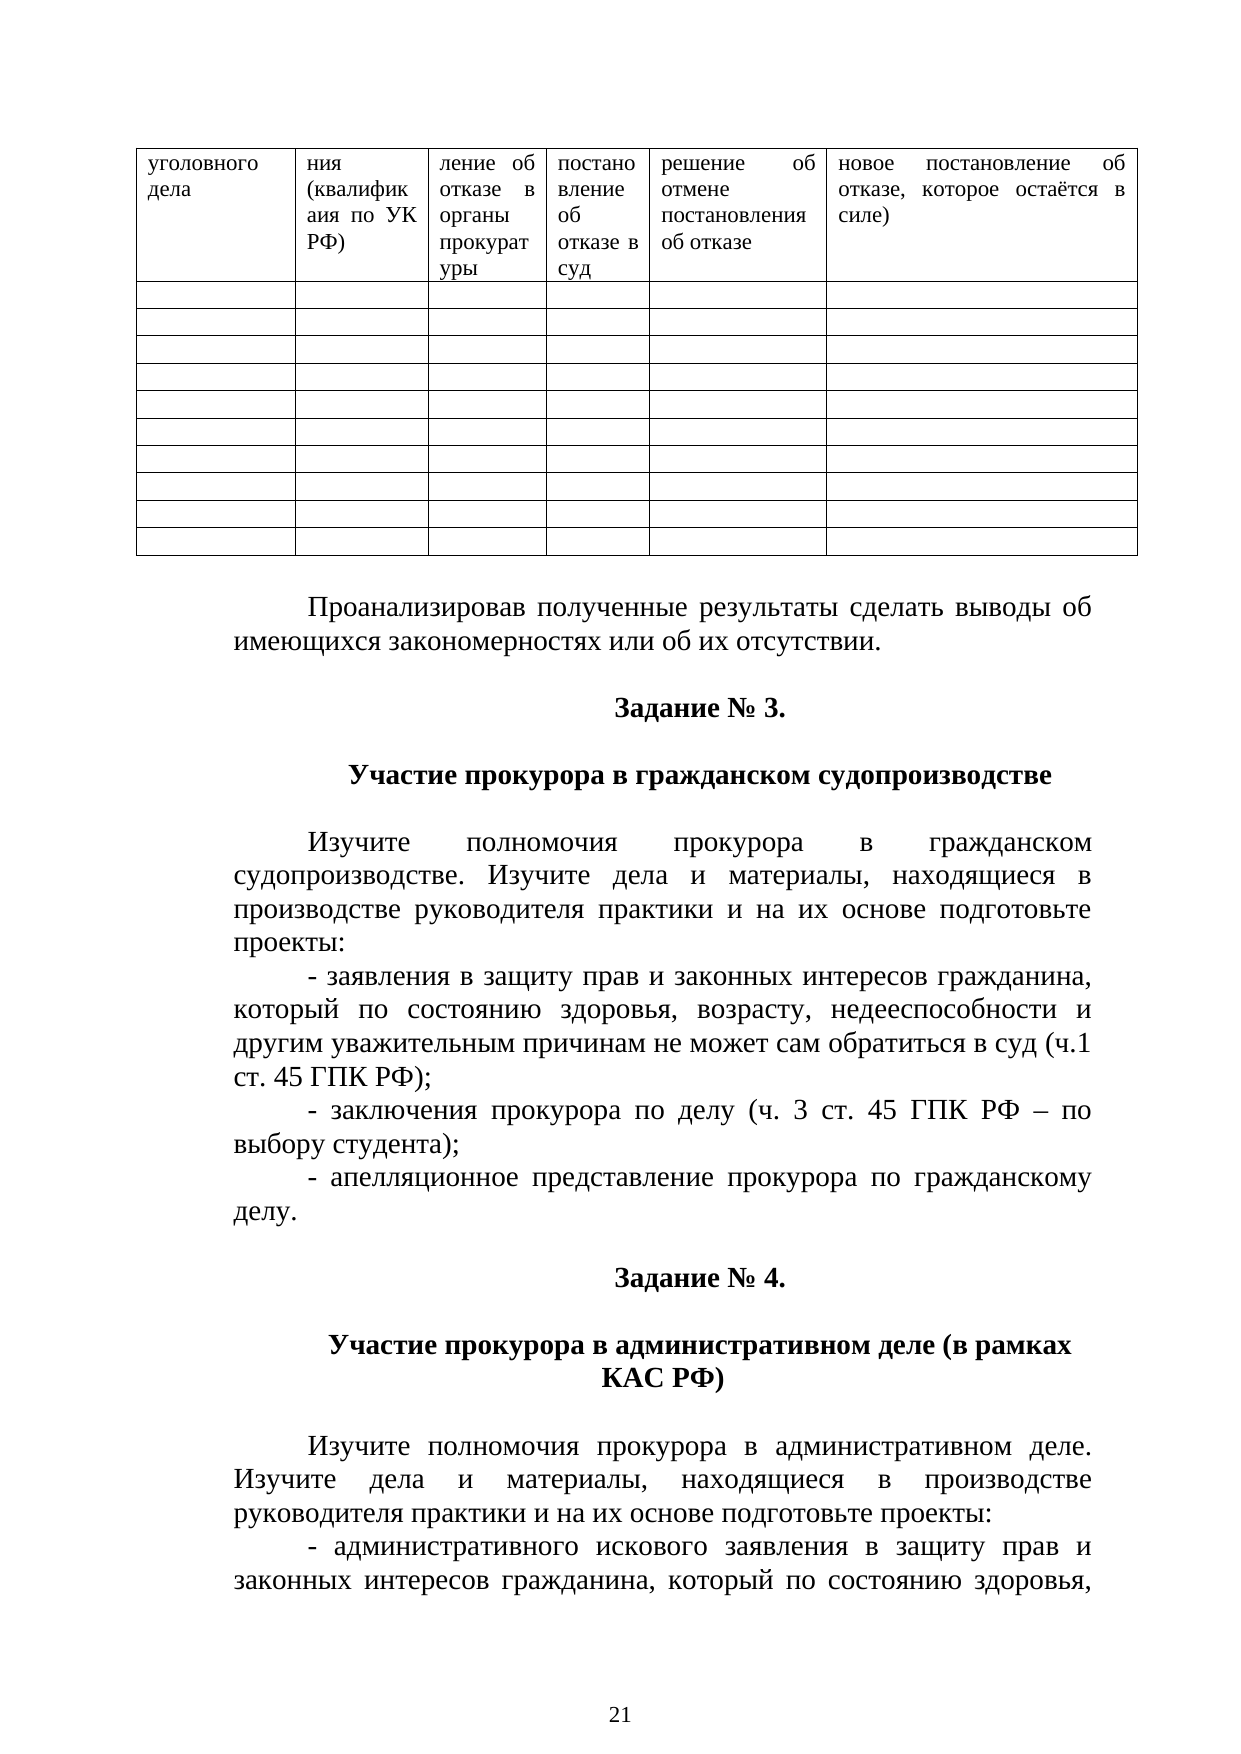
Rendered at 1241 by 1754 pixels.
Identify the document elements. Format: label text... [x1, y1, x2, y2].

table_cell [296, 446, 428, 472]
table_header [429, 149, 546, 281]
table_cell [137, 473, 295, 500]
text Участие прокурора в административном деле (в рамках КАС РФ) [233, 1327, 1092, 1394]
table_cell [827, 282, 1137, 308]
table_cell [547, 391, 649, 417]
table_cell [137, 419, 295, 445]
table_cell [650, 446, 826, 472]
table_cell [429, 419, 546, 445]
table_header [547, 149, 649, 281]
table_cell [827, 336, 1137, 363]
table_cell [137, 528, 295, 554]
table_cell [547, 364, 649, 390]
table_cell [650, 282, 826, 308]
table_cell [137, 364, 295, 390]
table_cell [547, 419, 649, 445]
table_cell [137, 336, 295, 363]
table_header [137, 149, 295, 281]
table_cell [650, 528, 826, 554]
table_cell [827, 419, 1137, 445]
table_cell [296, 419, 428, 445]
table_cell [296, 336, 428, 363]
text Изучите полномочия прокурора в административном деле. Изучите дела и материалы, находящиеся в производстве руководителя практики и на их основе подготовьте проекты: [233, 1428, 1092, 1528]
table_cell [827, 501, 1137, 527]
table_cell [296, 364, 428, 390]
text Изучите полномочия прокурора в гражданском судопроизводстве. Изучите дела и материалы, находящиеся в производстве руководителя практики и на их основе подготовьте проекты: [233, 824, 1092, 958]
table_cell [429, 501, 546, 527]
table_cell [429, 282, 546, 308]
table_cell [547, 473, 649, 500]
table_cell [650, 473, 826, 500]
table_cell [827, 446, 1137, 472]
text - заявления в защиту прав и законных интересов гражданина, который по состоянию здоровья, возрасту, недееспособности и другим уважительным причинам не может сам обратиться в суд (ч.1 ст. 45 ГПК РФ); [233, 958, 1092, 1092]
table_cell [296, 528, 428, 554]
table_cell [827, 391, 1137, 417]
text - заключения прокурора по делу (ч. 3 ст. 45 ГПК РФ – по выбору студента); [233, 1092, 1092, 1159]
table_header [827, 149, 1137, 281]
text Задание № 3. [233, 690, 1092, 723]
table_cell [429, 364, 546, 390]
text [233, 1528, 1092, 1595]
table_cell [547, 501, 649, 527]
table_cell [650, 391, 826, 417]
table_cell [650, 309, 826, 335]
text Задание № 4. [233, 1260, 1092, 1293]
table_cell [547, 336, 649, 363]
table_cell [429, 309, 546, 335]
table_cell [429, 473, 546, 500]
table_cell [429, 391, 546, 417]
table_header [650, 149, 826, 281]
table_cell [296, 391, 428, 417]
table_cell [650, 336, 826, 363]
table_cell [137, 446, 295, 472]
table_cell [650, 364, 826, 390]
table_cell [547, 309, 649, 335]
table_cell [137, 501, 295, 527]
text Проанализировав полученные результаты сделать выводы об имеющихся закономерностях или об их отсутствии. [233, 589, 1092, 656]
table_cell [547, 282, 649, 308]
table_cell [827, 309, 1137, 335]
table_cell [547, 528, 649, 554]
text Участие прокурора в гражданском судопроизводстве [233, 757, 1092, 790]
table_cell [827, 528, 1137, 554]
text - апелляционное представление прокурора по гражданскому делу. [233, 1159, 1092, 1226]
table_cell [296, 309, 428, 335]
table_cell [137, 309, 295, 335]
table_cell [296, 473, 428, 500]
table_cell [296, 501, 428, 527]
table_cell [827, 364, 1137, 390]
table_cell [429, 446, 546, 472]
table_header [296, 149, 428, 281]
table_cell [827, 473, 1137, 500]
table_cell [650, 419, 826, 445]
table_cell [547, 446, 649, 472]
table_cell [650, 501, 826, 527]
table_cell [429, 336, 546, 363]
table_cell [137, 282, 295, 308]
table_cell [137, 391, 295, 417]
table_cell [429, 528, 546, 554]
table_cell [296, 282, 428, 308]
